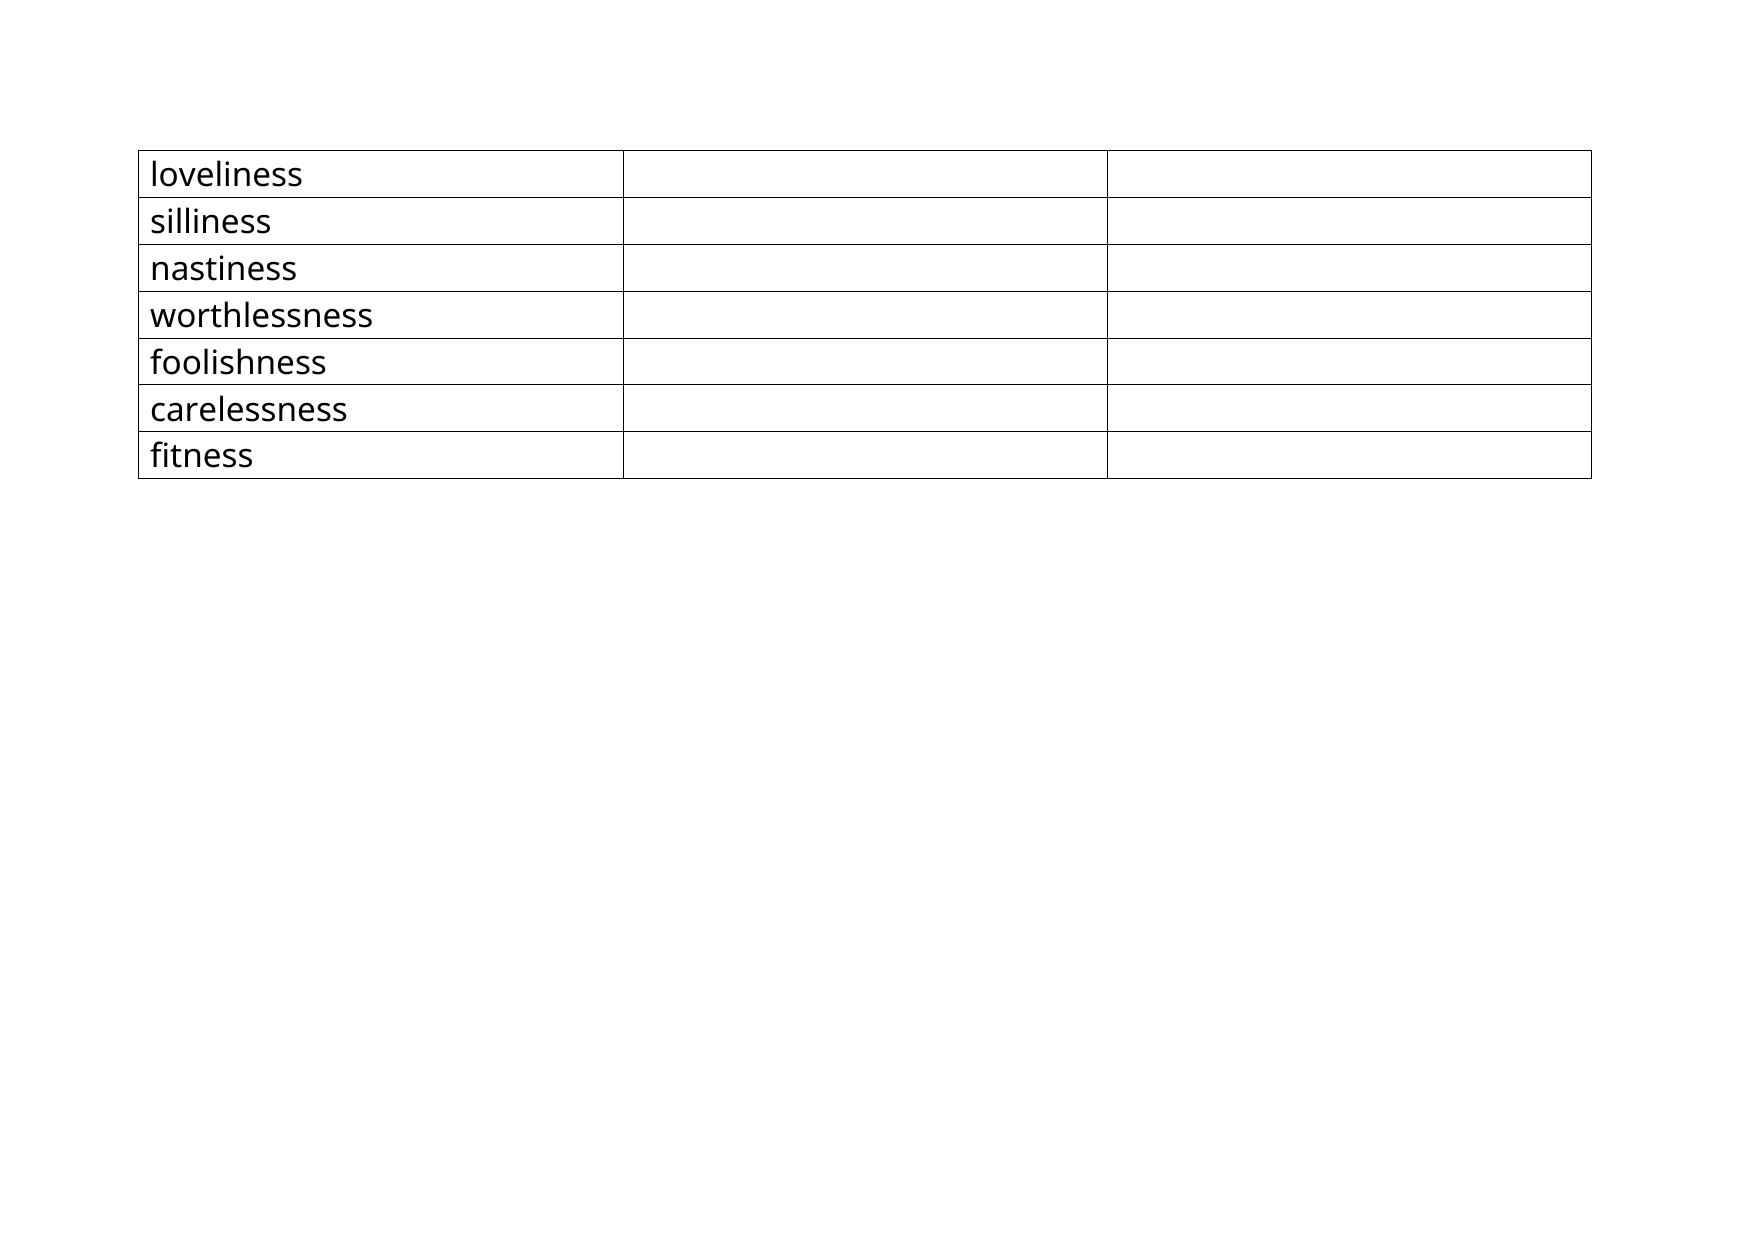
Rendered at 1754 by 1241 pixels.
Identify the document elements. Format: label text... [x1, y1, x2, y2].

table_cell nastiness [139, 245, 623, 291]
table_cell [1108, 245, 1591, 291]
table_cell [1108, 151, 1591, 197]
table_cell [624, 292, 1107, 337]
table_cell [624, 385, 1107, 431]
table_cell fitness [139, 432, 623, 478]
table_cell silliness [139, 198, 623, 244]
table_cell [624, 151, 1107, 197]
table_cell loveliness [139, 151, 623, 197]
table_cell carelessness [139, 385, 623, 431]
table_cell [1108, 292, 1591, 337]
table_cell [624, 339, 1107, 384]
table_cell worthlessness [139, 292, 623, 337]
table_cell foolishness [139, 339, 623, 384]
table_cell [1108, 432, 1591, 478]
table_cell [1108, 385, 1591, 431]
table_cell [624, 245, 1107, 291]
table_cell [1108, 198, 1591, 244]
table_cell [1108, 339, 1591, 384]
table_cell [624, 432, 1107, 478]
table_cell [624, 198, 1107, 244]
